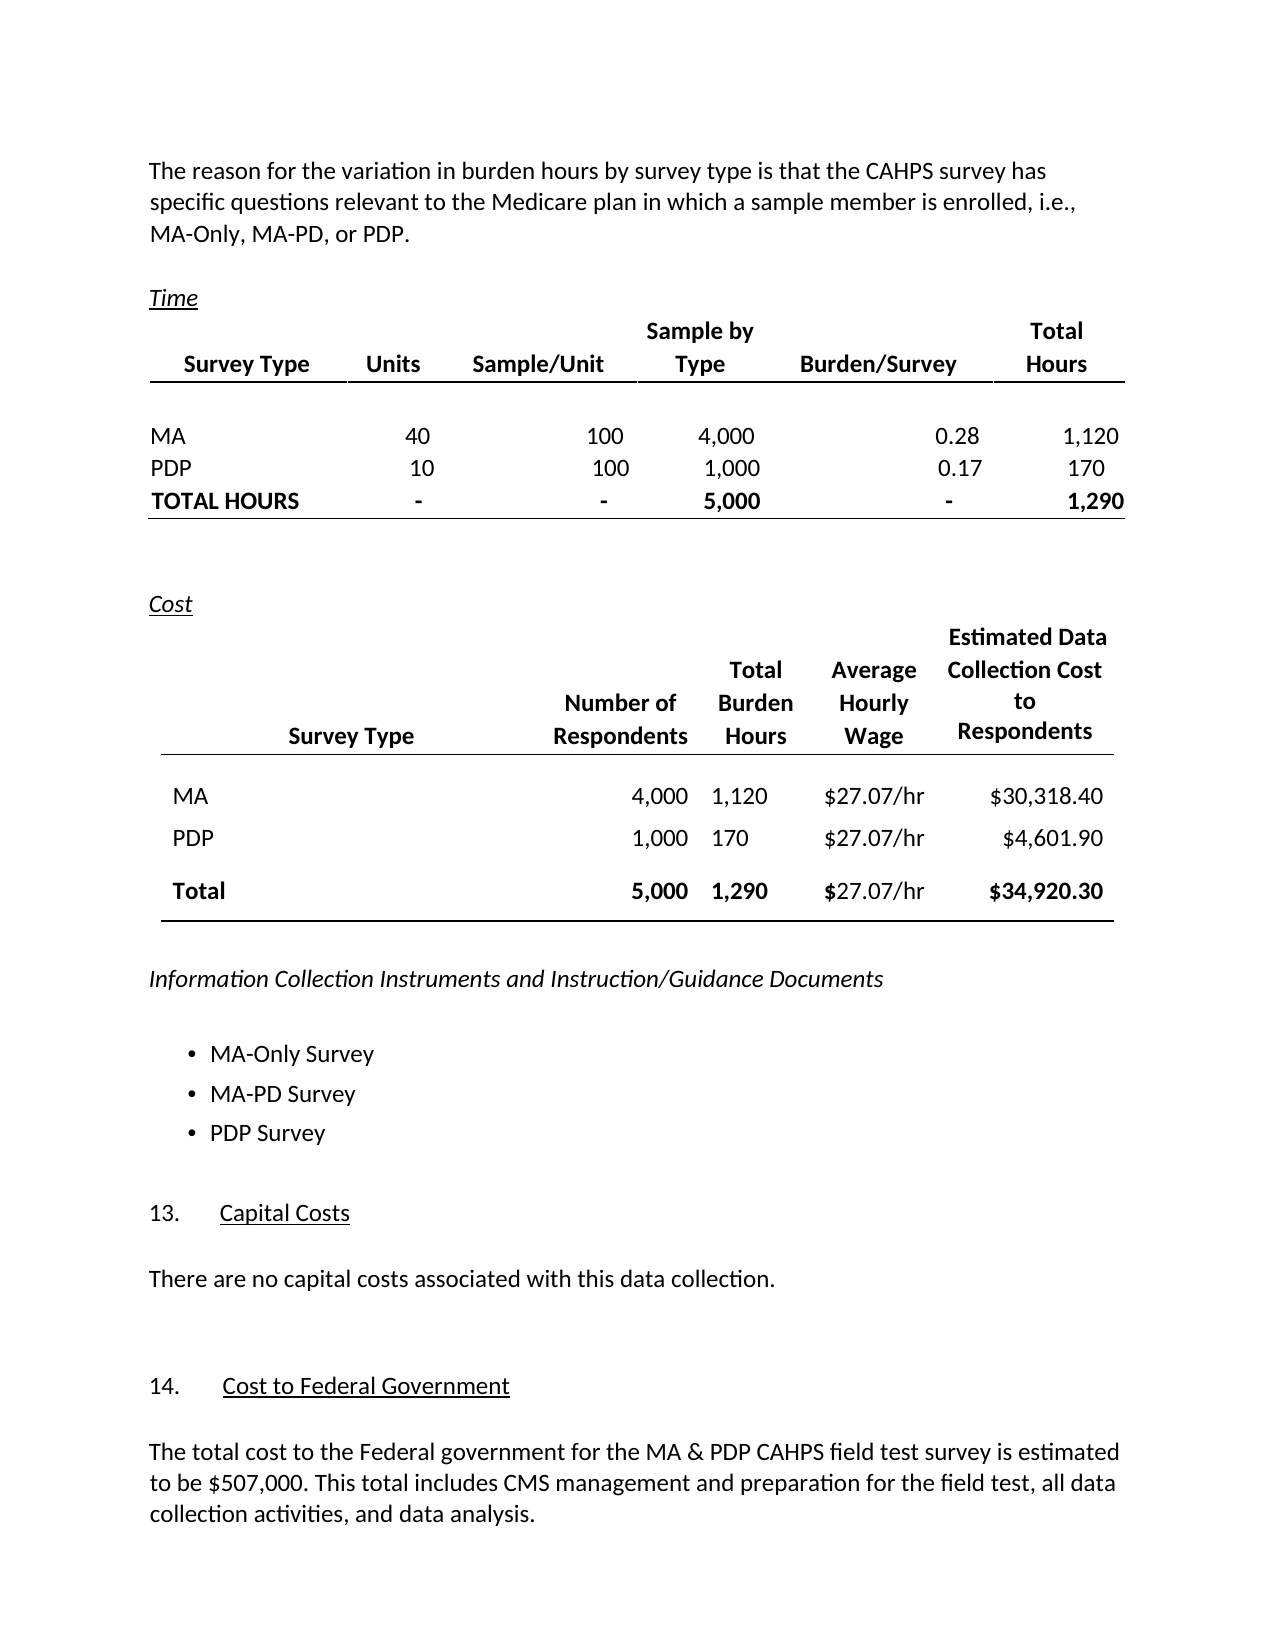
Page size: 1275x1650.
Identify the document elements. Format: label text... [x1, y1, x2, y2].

table_cell $4,601.90 [948, 814, 1114, 863]
text Cost [148, 588, 1124, 619]
text Time [148, 282, 1124, 313]
text 13. Capital Costs [148, 1197, 1124, 1228]
list PDP Survey [187, 1117, 1124, 1148]
list MA-PD Survey [187, 1078, 1124, 1108]
text PDP 10 100 1,000 0.17 170 TOTAL HOURS - - 5,000 - 1,290 [150, 452, 1124, 515]
text MA 40 100 4,000 0.28 1,120 [150, 420, 1124, 451]
text Survey Type Units Sample/Unit Type Burden/Survey Hours [150, 348, 1124, 379]
table_header Average Hourly Wage [824, 654, 948, 753]
table_header Total Burden Hours [711, 654, 823, 753]
table_cell $30,318.40 [948, 755, 1114, 814]
table_cell PDP [161, 814, 553, 863]
text Sample by Total [150, 315, 1124, 346]
table_header Survey Type [161, 654, 553, 753]
list MA-Only Survey [187, 1038, 1124, 1069]
table_cell 4,000 [553, 755, 711, 814]
subtitle 14. Cost to Federal Government [148, 1370, 1124, 1400]
text Estimated Data [948, 621, 1107, 652]
table_cell $34,920.30 [948, 863, 1114, 920]
text The total cost to the Federal government for the MA & PDP CAHPS field test survey is estimated to be $507,000. This total includes CMS management and preparation for the field test, all data collection activities, and data analysis. [148, 1436, 1124, 1529]
table_cell 5,000 [553, 863, 711, 920]
table_cell 1,120 [711, 755, 823, 814]
table_header Number of Respondents [553, 654, 711, 753]
table_cell 170 [711, 814, 823, 863]
table_cell $27.07/hr [824, 755, 948, 814]
text There are no capital costs associated with this data collection. [148, 1263, 1124, 1294]
table_cell Total [161, 863, 553, 920]
table_cell $27.07/hr [824, 863, 948, 920]
table_cell MA [161, 755, 553, 814]
table_cell 1,290 [711, 863, 823, 920]
text The reason for the variation in burden hours by survey type is that the CAHPS survey has specific questions relevant to the Medicare plan in which a sample member is enrolled, i.e., MA-Only, MA-PD, or PDP. [148, 155, 1124, 248]
subtitle Information Collection Instruments and Instruction/Guidance Documents [148, 963, 1124, 993]
table_cell 1,000 [553, 814, 711, 863]
table_header Collection Cost to Respondents [948, 654, 1114, 753]
table_cell $27.07/hr [824, 814, 948, 863]
